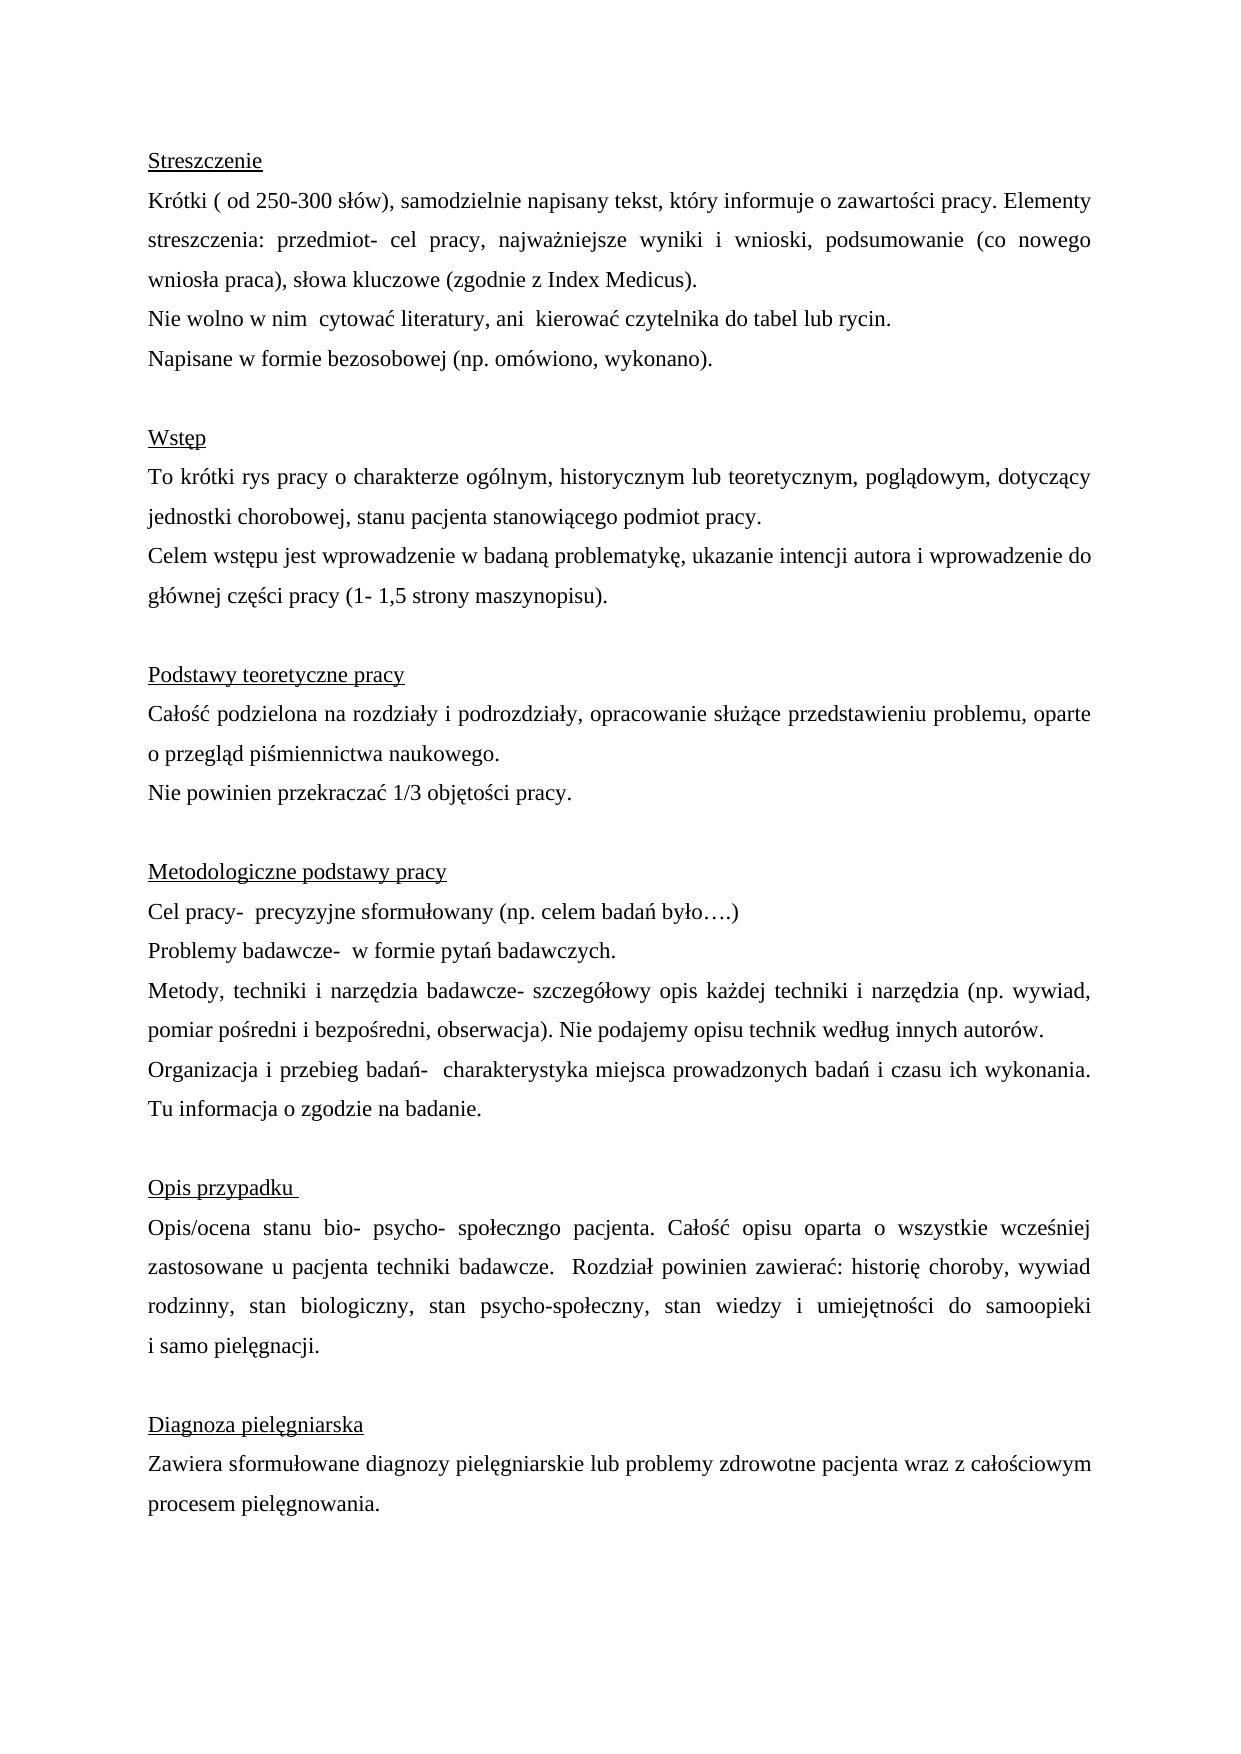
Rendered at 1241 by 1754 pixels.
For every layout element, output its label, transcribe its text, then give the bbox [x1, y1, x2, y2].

text Streszczenie [148, 148, 1093, 174]
text Wstęp [148, 424, 1093, 450]
text Opis przypadku [148, 1174, 1093, 1200]
text Nie wolno w nim cytować literatury, ani kierować czytelnika do tabel lub rycin. [148, 306, 1093, 332]
text To krótki rys pracy o charakterze ogólnym, historycznym lub teoretycznym, poglądowym, dotyczący jednostki chorobowej, stanu pacjenta stanowiącego podmiot pracy. [148, 463, 1093, 529]
text Podstawy teoretyczne pracy [148, 661, 1093, 687]
text Celem wstępu jest wprowadzenie w badaną problematykę, ukazanie intencji autora i wprowadzenie do głównej części pracy (1- 1,5 strony maszynopisu). [148, 542, 1093, 608]
text Organizacja i przebieg badań- charakterystyka miejsca prowadzonych badań i czasu ich wykonania. Tu informacja o zgodzie na badanie. [148, 1056, 1093, 1121]
text Opis/ocena stanu bio- psycho- społeczngo pacjenta. Całość opisu oparta o wszystkie wcześniej zastosowane u pacjenta techniki badawcze. Rozdział powinien zawierać: historię choroby, wywiad rodzinny, stan biologiczny, stan psycho-społeczny, stan wiedzy i umiejętności do samoopieki i samo pielęgnacji. [148, 1213, 1093, 1358]
text Zawiera sformułowane diagnozy pielęgniarskie lub problemy zdrowotne pacjenta wraz z całościowym procesem pielęgnowania. [148, 1450, 1093, 1516]
text Cel pracy- precyzyjne sformułowany (np. celem badań było….) [148, 898, 1093, 924]
text Napisane w formie bezosobowej (np. omówiono, wykonano). [148, 345, 1093, 371]
text Metody, techniki i narzędzia badawcze- szczegółowy opis każdej techniki i narzędzia (np. wywiad, pomiar pośredni i bezpośredni, obserwacja). Nie podajemy opisu technik według innych autorów. [148, 977, 1093, 1042]
text Problemy badawcze- w formie pytań badawczych. [148, 937, 1093, 963]
text Całość podzielona na rozdziały i podrozdziały, opracowanie służące przedstawieniu problemu, oparte o przegląd piśmiennictwa naukowego. [148, 700, 1093, 766]
text Krótki ( od 250-300 słów), samodzielnie napisany tekst, który informuje o zawartości pracy. Elementy streszczenia: przedmiot- cel pracy, najważniejsze wyniki i wnioski, podsumowanie (co nowego wniosła praca), słowa kluczowe (zgodnie z Index Medicus). [148, 187, 1093, 292]
text Diagnoza pielęgniarska [148, 1411, 1093, 1437]
text Metodologiczne podstawy pracy [148, 858, 1093, 884]
text Nie powinien przekraczać 1/3 objętości pracy. [148, 779, 1093, 806]
